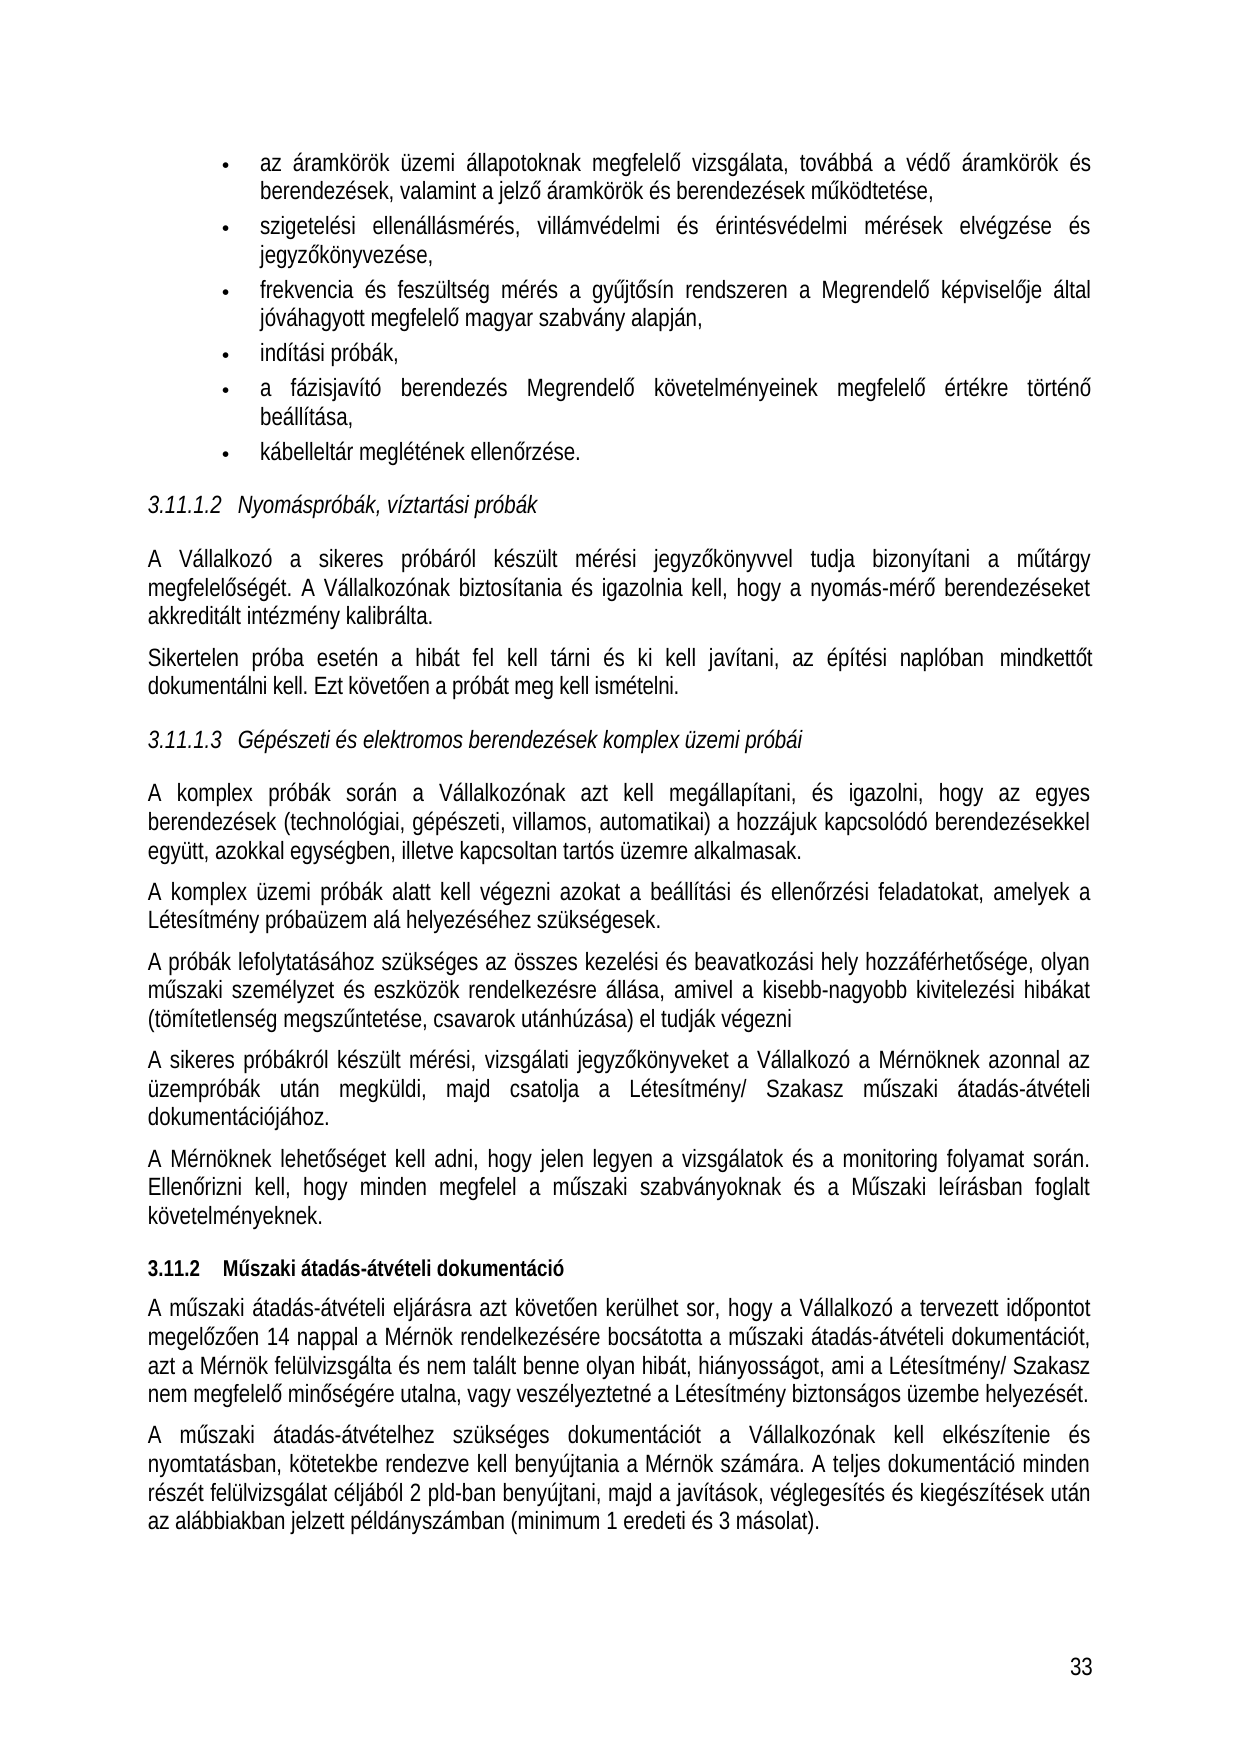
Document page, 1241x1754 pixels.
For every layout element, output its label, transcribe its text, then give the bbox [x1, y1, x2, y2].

list kábelleltár meglétének ellenőrzése. [223, 437, 1092, 465]
text A komplex üzemi próbák alatt kell végezni azokat a beállítási és ellenőrzési feladatokat, amelyek a Létesítmény próbaüzem alá helyezéséhez szükségesek. [148, 877, 1092, 934]
text A Mérnöknek lehetőséget kell adni, hogy jelen legyen a vizsgálatok és a monitoring folyamat során. Ellenőrizni kell, hogy minden megfelel a műszaki szabványoknak és a Műszaki leírásban foglalt követelményeknek. [148, 1143, 1092, 1229]
subtitle Nyomáspróbák, víztartási próbák [148, 490, 1092, 519]
text A műszaki átadás-átvételi eljárásra azt követően kerülhet sor, hogy a Vállalkozó a tervezett időpontot megelőzően 14 nappal a Mérnök rendelkezésére bocsátotta a műszaki átadás-átvételi dokumentációt, azt a Mérnök felülvizsgálta és nem talált benne olyan hibát, hiányosságot, ami a Létesítmény/ Szakasz nem megfelelő minőségére utalna, vagy veszélyeztetné a Létesítmény biztonságos üzembe helyezését. [148, 1293, 1092, 1408]
list a fázisjavító berendezés Megrendelő követelményeinek megfelelő értékre történő beállítása, [223, 373, 1092, 431]
text A sikeres próbákról készült mérési, vizsgálati jegyzőkönyveket a Vállalkozó a Mérnöknek azonnal az üzempróbák után megküldi, majd csatolja a Létesítmény/ Szakasz műszaki átadás-átvételi dokumentációjához. [148, 1045, 1092, 1131]
text A műszaki átadás-átvételhez szükséges dokumentációt a Vállalkozónak kell elkészítenie és nyomtatásban, kötetekbe rendezve kell benyújtania a Mérnök számára. A teljes dokumentáció minden részét felülvizsgálat céljából 2 pld-ban benyújtani, majd a javítások, véglegesítés és kiegészítések után az alábbiakban jelzett példányszámban (minimum 1 eredeti és 3 másolat). [148, 1420, 1092, 1535]
text Sikertelen próba esetén a hibát fel kell tárni és ki kell javítani, az építési naplóban mindkettőt dokumentálni kell. Ezt követően a próbát meg kell ismételni. [148, 642, 1092, 700]
list szigetelési ellenállásmérés, villámvédelmi és érintésvédelmi mérések elvégzése és jegyzőkönyvezése, [223, 211, 1092, 268]
text A Vállalkozó a sikeres próbáról készült mérési jegyzőkönyvvel tudja bizonyítani a műtárgy megfelelőségét. A Vállalkozónak biztosítania és igazolnia kell, hogy a nyomás-mérő berendezéseket akkreditált intézmény kalibrálta. [148, 544, 1092, 630]
list indítási próbák, [223, 338, 1092, 367]
list az áramkörök üzemi állapotoknak megfelelő vizsgálata, továbbá a védő áramkörök és berendezések, valamint a jelző áramkörök és berendezések működtetése, [223, 148, 1092, 205]
subtitle Műszaki átadás-átvételi dokumentáció [148, 1254, 1092, 1281]
subtitle Gépészeti és elektromos berendezések komplex üzemi próbái [148, 725, 1092, 753]
text A próbák lefolytatásához szükséges az összes kezelési és beavatkozási hely hozzáférhetősége, olyan műszaki személyzet és eszközök rendelkezésre állása, amivel a kisebb-nagyobb kivitelezési hibákat (tömítetlenség megszűntetése, csavarok utánhúzása) el tudják végezni [148, 947, 1092, 1033]
list frekvencia és feszültség mérés a gyűjtősín rendszeren a Megrendelő képviselője által jóváhagyott megfelelő magyar szabvány alapján, [223, 275, 1092, 332]
text A komplex próbák során a Vállalkozónak azt kell megállapítani, és igazolni, hogy az egyes berendezések (technológiai, gépészeti, villamos, automatikai) a hozzájuk kapcsolódó berendezésekkel együtt, azokkal egységben, illetve kapcsoltan tartós üzemre alkalmasak. [148, 778, 1092, 864]
